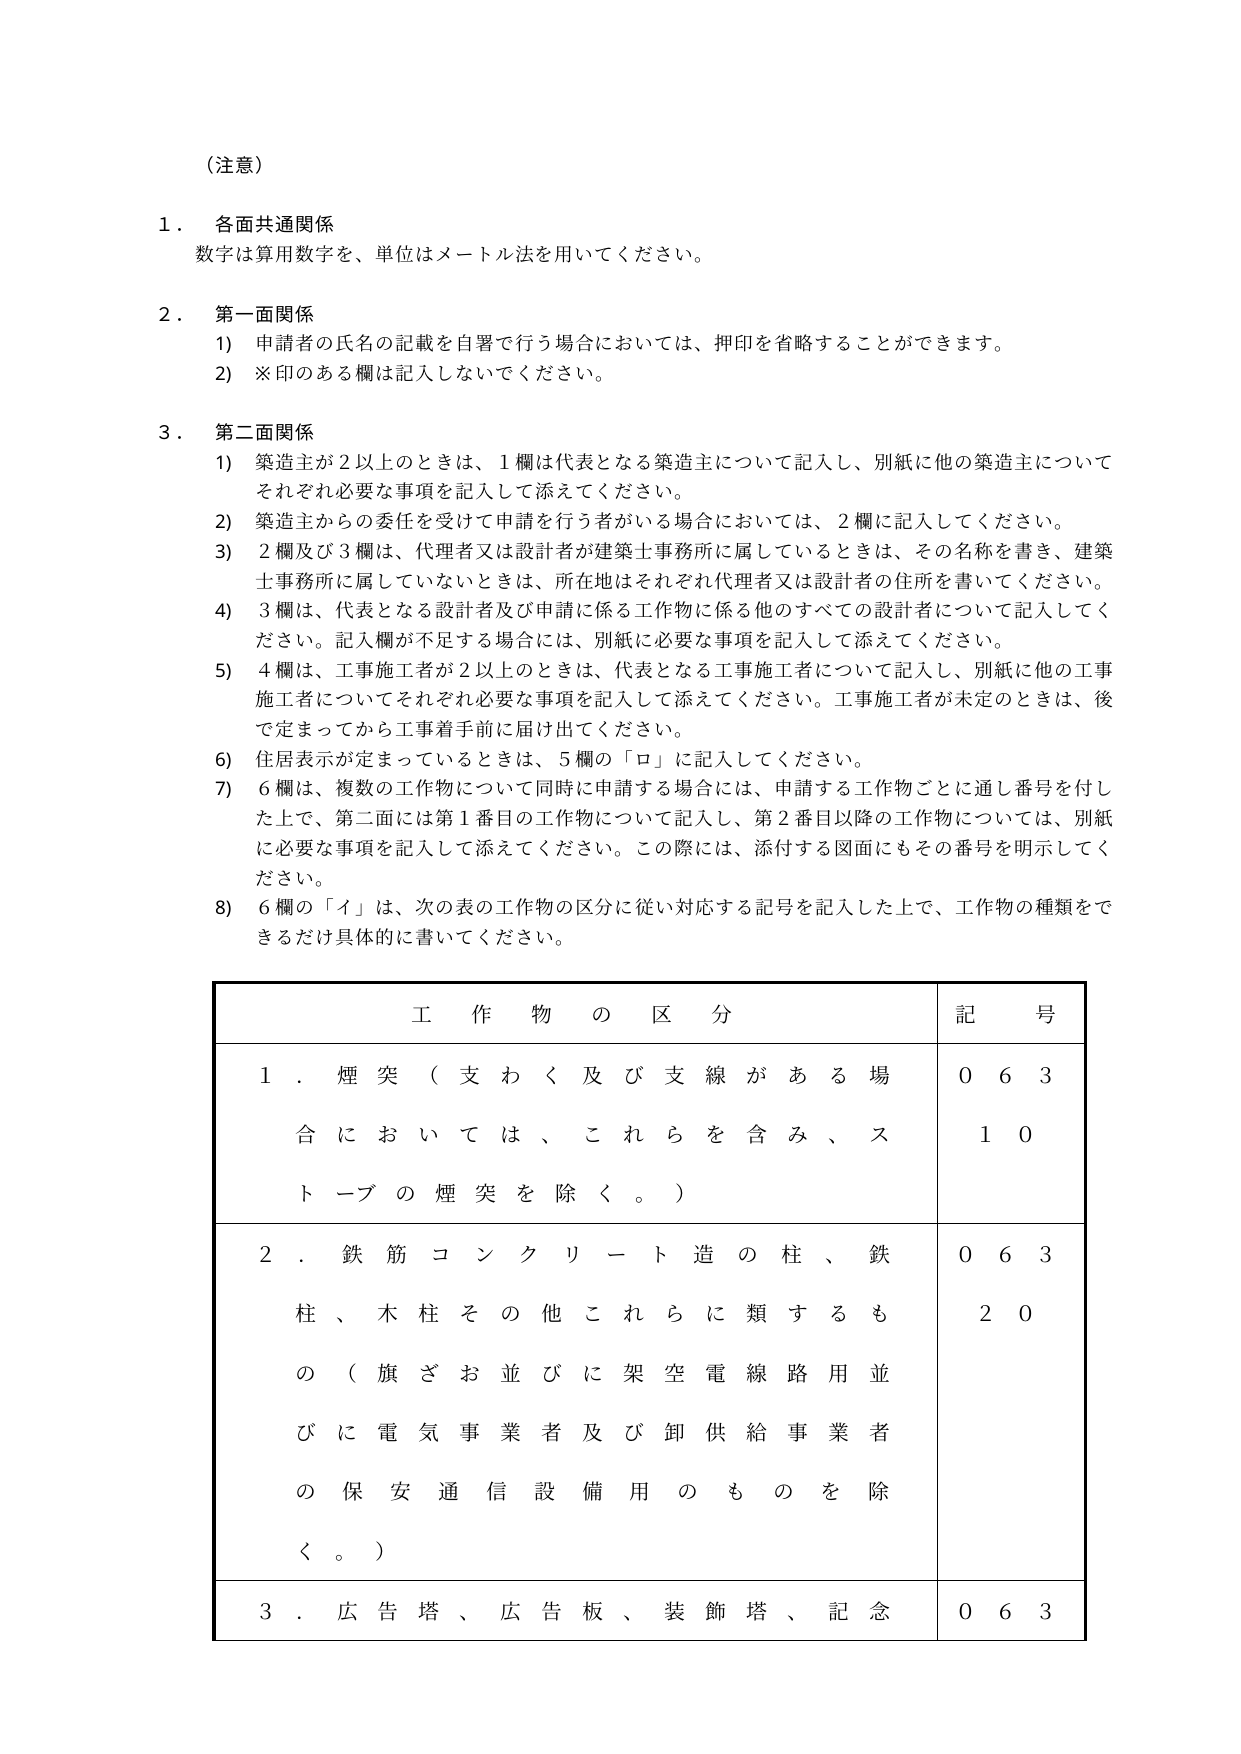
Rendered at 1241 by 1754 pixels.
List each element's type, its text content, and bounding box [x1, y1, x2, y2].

list ※印のある欄は記入しないでください。 [199, 357, 1115, 387]
list ４欄は、工事施工者が２以上のときは、代表となる工事施工者について記入し、別紙に他の工事施工者についてそれぞれ必要な事項を記入して添えてください。工事施工者が未定のときは、後で定まってから工事着手前に届け出てください。 [199, 654, 1115, 743]
list 第一面関係 [155, 298, 1115, 328]
list 住居表示が定まっているときは、５欄の「ロ」に記入してください。 [199, 743, 1115, 773]
list ６欄は、複数の工作物について同時に申請する場合には、申請する工作物ごとに通し番号を付した上で、第二面には第１番目の工作物について記入し、第２番目以降の工作物については、別紙に必要な事項を記入して添えてください。この際には、添付する図面にもその番号を明示してください。 [199, 773, 1115, 892]
table_cell ２．鉄筋コンクリート造の柱、鉄柱、木柱その他これらに類するもの（旗ざお並びに架空電線路用並びに電気事業者及び卸供給事業者の保安通信設備用のものを除く。） [216, 1224, 937, 1580]
text （注意） [155, 149, 1115, 179]
table_cell ０６３３０ [938, 1581, 1084, 1640]
table_cell ０６３２０ [938, 1224, 1084, 1580]
list ３欄は、代表となる設計者及び申請に係る工作物に係る他のすべての設計者について記入してください。記入欄が不足する場合には、別紙に必要な事項を記入して添えてください。 [199, 595, 1115, 654]
list ６欄の「イ」は、次の表の工作物の区分に従い対応する記号を記入した上で、工作物の種類をできるだけ具体的に書いてください。 [199, 892, 1115, 951]
list 築造主が２以上のときは、１欄は代表となる築造主について記入し、別紙に他の築造主についてそれぞれ必要な事項を記入して添えてください。 [199, 446, 1115, 506]
text 数字は算用数字を、単位はメートル法を用いてください。 [155, 238, 1115, 268]
list 築造主からの委任を受けて申請を行う者がいる場合においては、２欄に記入してください。 [199, 506, 1115, 535]
list 第二面関係 [155, 417, 1115, 446]
table_header 工 作 物 の 区 分 [216, 984, 937, 1043]
table_header 記 号 [938, 984, 1084, 1043]
list 各面共通関係 [155, 209, 1115, 238]
list ２欄及び３欄は、代理者又は設計者が建築士事務所に属しているときは、その名称を書き、建築士事務所に属していないときは、所在地はそれぞれ代理者又は設計者の住所を書いてください。 [199, 535, 1115, 595]
table_cell ０６３１０ [938, 1044, 1084, 1222]
list 申請者の氏名の記載を自署で行う場合においては、押印を省略することができます。 [199, 328, 1115, 357]
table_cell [216, 1581, 937, 1640]
table_cell １．煙突（支わく及び支線がある場合においては、これらを含み、ストーブの煙突を除く。） [216, 1044, 937, 1222]
